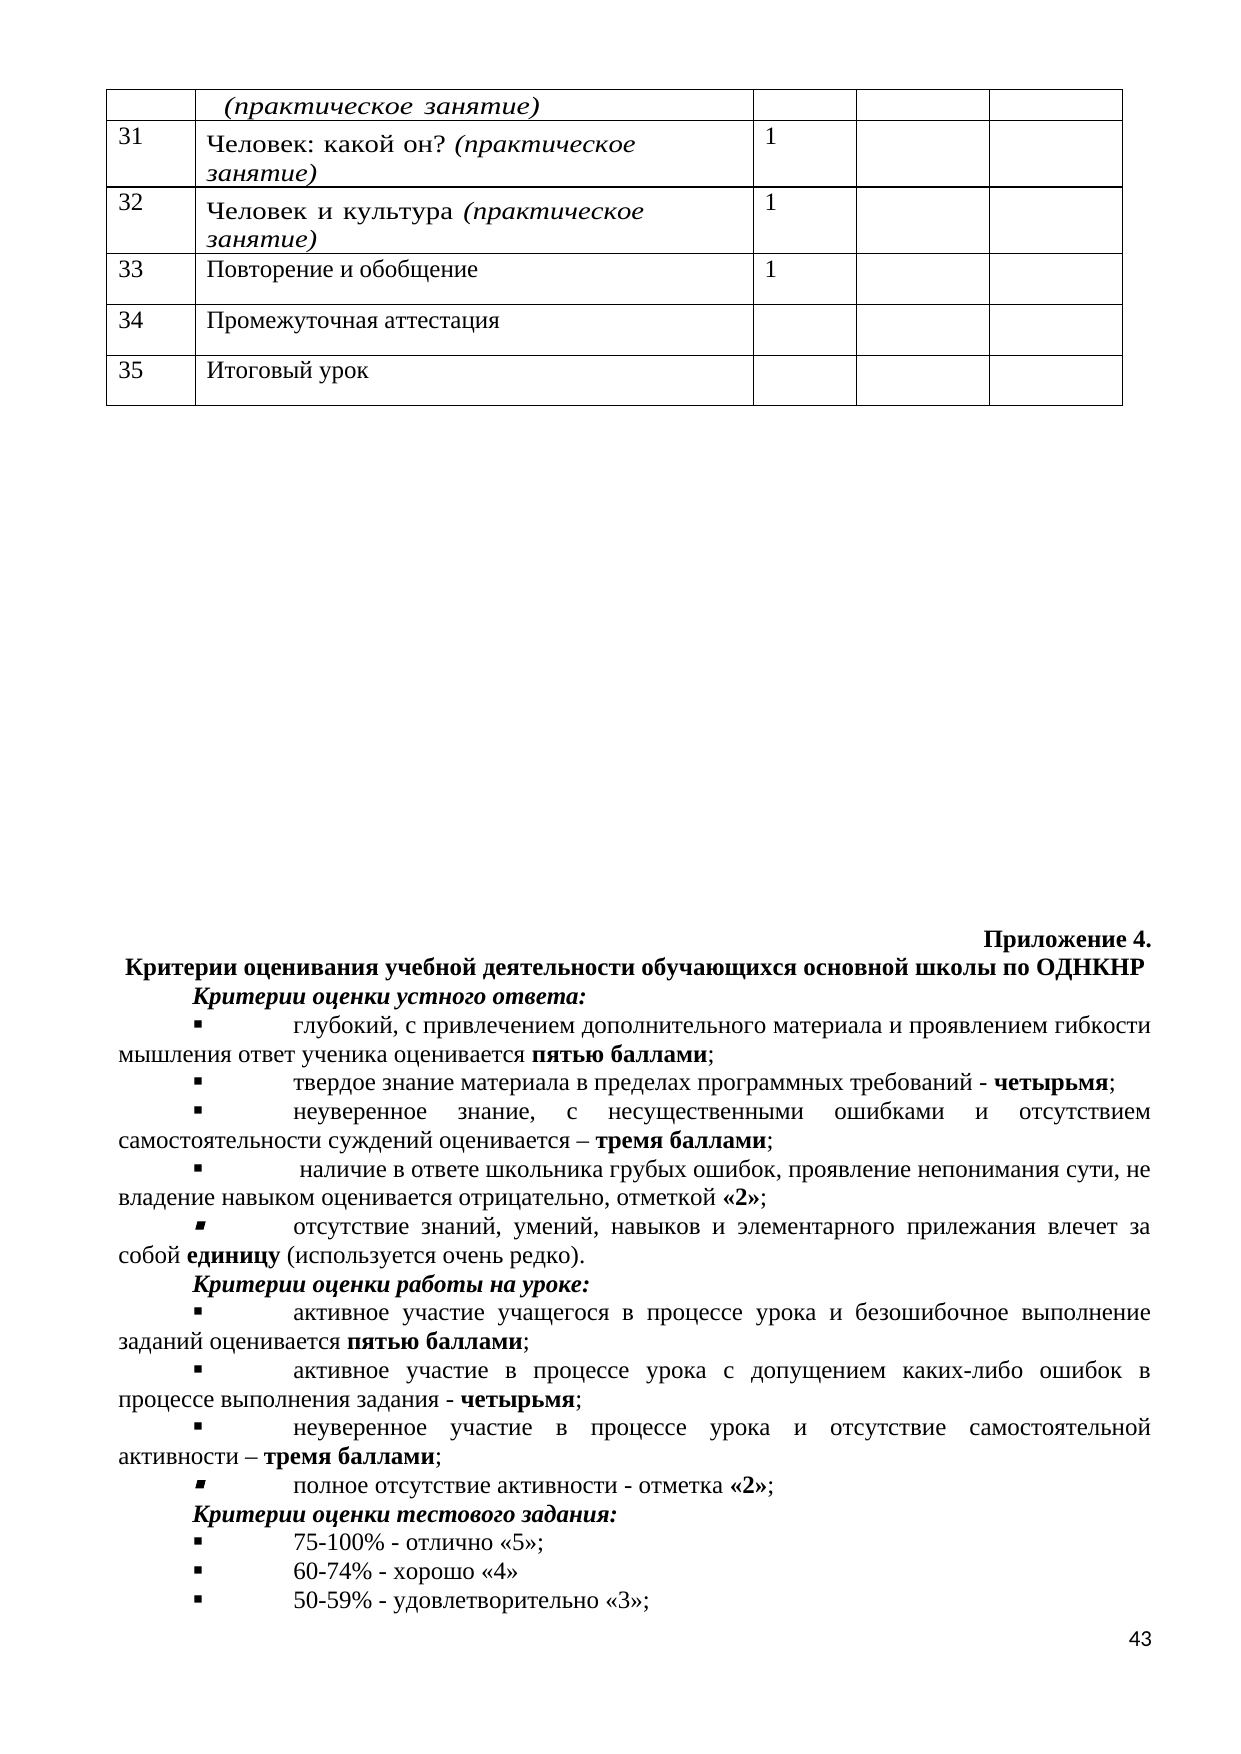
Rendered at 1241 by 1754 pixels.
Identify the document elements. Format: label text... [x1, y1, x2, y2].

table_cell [196, 90, 753, 120]
list неуверенное участие в процессе урока и отсутствие самостоятельной активности – тремя баллами; [118, 1412, 1152, 1470]
table_cell 31 [107, 121, 195, 186]
table_cell 32 [107, 188, 195, 253]
list активное участие учащегося в процессе урока и безошибочное выполнение заданий оценивается пятью баллами; [118, 1297, 1152, 1355]
text Критерии оценивания учебной деятельности обучающихся основной школы по ОДНКНР [118, 952, 1152, 981]
table_cell 35 [107, 356, 195, 405]
table_cell [857, 305, 989, 354]
list твердое знание материала в пределах программных требований - четырьмя; [118, 1067, 1152, 1096]
table_cell [857, 121, 989, 186]
table_cell [857, 254, 989, 304]
table_cell Промежуточная аттестация [196, 305, 753, 354]
table_cell 30 [107, 90, 195, 120]
list 60-74% - хорошо «4» [118, 1556, 1152, 1585]
table_cell [990, 305, 1122, 354]
table_cell 1 [754, 254, 856, 304]
table_cell Человек: какой он? (практическое занятие) [196, 121, 753, 186]
table_cell [754, 356, 856, 405]
table_cell [857, 90, 989, 120]
table_cell 1 [754, 188, 856, 253]
list глубокий, с привлечением дополнительного материала и проявлением гибкости мышления ответ ученика оценивается пятью баллами; [118, 1010, 1152, 1067]
list активное участие в процессе урока с допущением каких-либо ошибок в процессе выполнения задания - четырьмя; [118, 1355, 1152, 1412]
list 50-59% - удовлетворительно «3»; [118, 1585, 1152, 1614]
table_cell Повторение и обобщение [196, 254, 753, 304]
table_cell [990, 90, 1122, 120]
table_cell [754, 305, 856, 354]
table_cell 34 [107, 305, 195, 354]
table_cell 1 [754, 90, 856, 120]
table_cell [990, 188, 1122, 253]
list отсутствие знаний, умений, навыков и элементарного прилежания влечет за собой единицу (используется очень редко). [118, 1211, 1152, 1269]
table_cell [857, 188, 989, 253]
text Критерии оценки тестового задания: [118, 1499, 1152, 1527]
list полное отсутствие активности - отметка «2»; [118, 1470, 1152, 1499]
table_cell [857, 356, 989, 405]
list неуверенное знание, с несущественными ошибками и отсутствием самостоятельности суждений оценивается – тремя баллами; [118, 1096, 1152, 1154]
table_cell Человек и культура (практическое занятие) [196, 188, 753, 253]
list наличие в ответе школьника грубых ошибок, проявление непонимания сути, не владение навыком оценивается отрицательно, отметкой «2»; [118, 1154, 1152, 1211]
text Критерии оценки работы на уроке: [118, 1269, 1152, 1297]
table_cell Итоговый урок [196, 356, 753, 405]
text Критерии оценки устного ответа: [118, 981, 1152, 1010]
list 75-100% - отлично «5»; [118, 1527, 1152, 1556]
table_cell 33 [107, 254, 195, 304]
table_cell 1 [754, 121, 856, 186]
table_cell [990, 254, 1122, 304]
text Приложение 4. [118, 924, 1152, 952]
table_cell [990, 356, 1122, 405]
table_cell [990, 121, 1122, 186]
